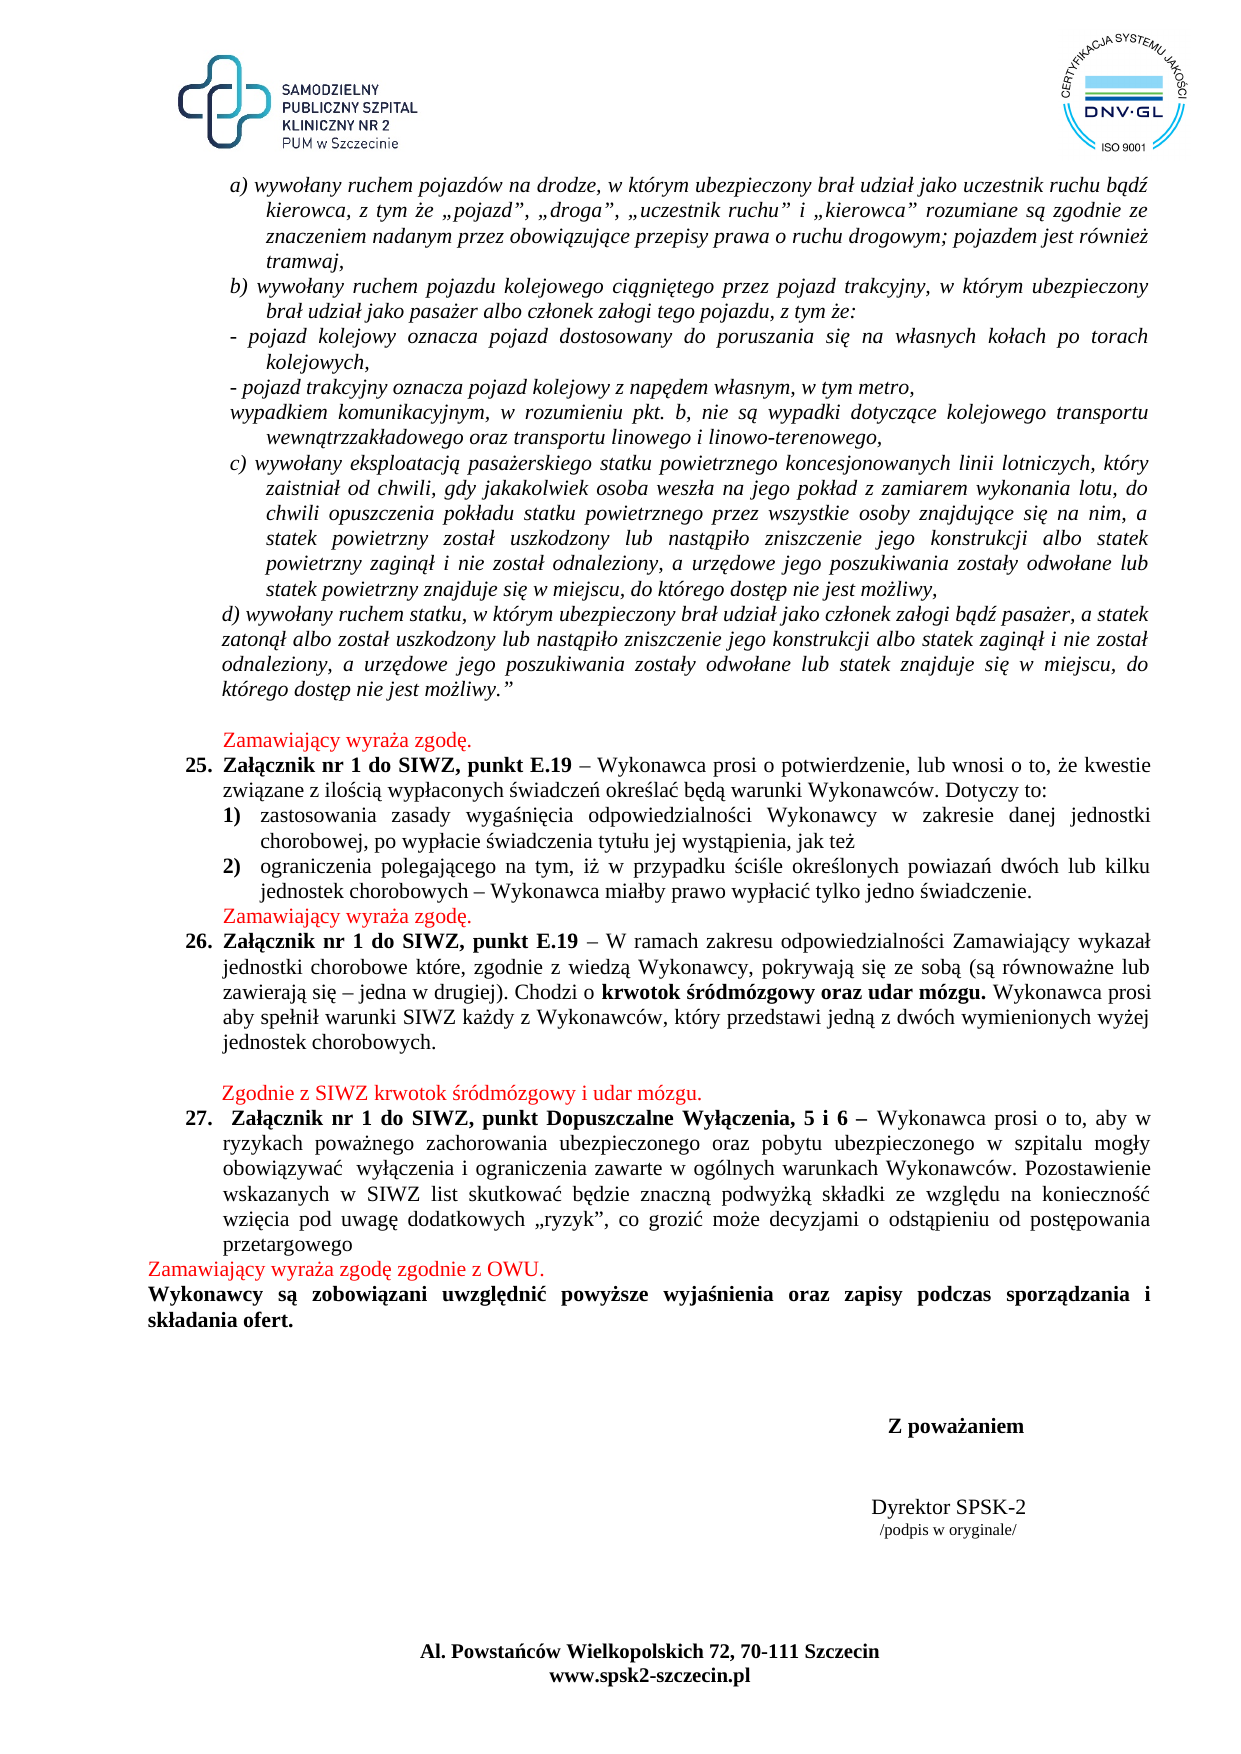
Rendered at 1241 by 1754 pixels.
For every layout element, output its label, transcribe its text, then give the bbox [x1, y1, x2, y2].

list d) wywołany ruchem statku, w którym ubezpieczony brał udział jako członek załogi bądź pasażer, a statek zatonął albo został uszkodzony lub nastąpiło zniszczenie jego konstrukcji albo statek zaginął i nie został odnaleziony, a urzędowe jego poszukiwania zostały odwołane lub statek znajduje się w miejscu, do którego dostęp nie jest możliwy.” [222, 601, 1152, 702]
list ograniczenia polegającego na tym, iż w przypadku ściśle określonych powiazań dwóch lub kilku jednostek chorobowych – Wykonawca miałby prawo wypłacić tylko jedno świadczenie. [223, 853, 1152, 903]
list wypadkiem komunikacyjnym, w rozumieniu pkt. b, nie są wypadki dotyczące kolejowego transportu wewnątrzzakładowego oraz transportu linowego i linowo-terenowego, [229, 399, 1152, 449]
list - pojazd kolejowy oznacza pojazd dostosowany do poruszania się na własnych kołach po torach kolejowych, [229, 323, 1152, 374]
list Załącznik nr 1 do SIWZ, punkt Dopuszczalne Wyłączenia, 5 i 6 – Wykonawca prosi o to, aby w ryzykach poważnego zachorowania ubezpieczonego oraz pobytu ubezpieczonego w szpitalu mogły obowiązywać wyłączenia i ograniczenia zawarte w ogólnych warunkach Wykonawców. Pozostawienie wskazanych w SIWZ list skutkować będzie znaczną podwyżką składki ze względu na konieczność wzięcia pod uwagę dodatkowych „ryzyk”, co grozić może decyzjami o odstąpieniu od postępowania przetargowego [185, 1105, 1152, 1256]
picture [152, 29, 442, 173]
list zastosowania zasady wygaśnięcia odpowiedzialności Wykonawcy w zakresie danej jednostki chorobowej, po wypłacie świadczenia tytułu jej wystąpienia, jak też [223, 802, 1152, 853]
list b) wywołany ruchem pojazdu kolejowego ciągniętego przez pojazd trakcyjny, w którym ubezpieczony brał udział jako pasażer albo członek załogi tego pojazdu, z tym że: [229, 273, 1152, 323]
list Zamawiający wyraża zgodę. [223, 903, 1152, 928]
list - pojazd trakcyjny oznacza pojazd kolejowy z napędem własnym, w tym metro, [229, 374, 1152, 399]
text Z poważaniem [148, 1413, 1152, 1438]
list Załącznik nr 1 do SIWZ, punkt E.19 – Wykonawca prosi o potwierdzenie, lub wnosi o to, że kwestie związane z ilością wypłaconych świadczeń określać będą warunki Wykonawców. Dotyczy to: [185, 752, 1152, 802]
list Zamawiający wyraża zgodę. [223, 727, 1152, 752]
text Wykonawcy są zobowiązani uwzględnić powyższe wyjaśnienia oraz zapisy podczas sporządzania i składania ofert. [148, 1281, 1152, 1332]
list c) wywołany eksploatacją pasażerskiego statku powietrznego koncesjonowanych linii lotniczych, który zaistniał od chwili, gdy jakakolwiek osoba weszła na jego pokład z zamiarem wykonania lotu, do chwili opuszczenia pokładu statku powietrznego przez wszystkie osoby znajdujące się na nim, a statek powietrzny został uszkodzony lub nastąpiło zniszczenie jego konstrukcji albo statek powietrzny zaginął i nie został odnaleziony, a urzędowe jego poszukiwania zostały odwołane lub statek powietrzny znajduje się w miejscu, do którego dostęp nie jest możliwy, [229, 449, 1152, 601]
list a) wywołany ruchem pojazdów na drodze, w którym ubezpieczony brał udział jako uczestnik ruchu bądź kierowca, z tym że „pojazd”, „droga”, „uczestnik ruchu” i „kierowca” rozumiane są zgodnie ze znaczeniem nadanym przez obowiązujące przepisy prawa o ruchu drogowym; pojazdem jest również tramwaj, [229, 172, 1152, 273]
text /podpis w oryginale/ [148, 1519, 1152, 1539]
text Zgodnie z SIWZ krwotok śródmózgowy i udar mózgu. [221, 1080, 1152, 1105]
text Dyrektor SPSK-2 [148, 1494, 1152, 1519]
text Zamawiający wyraża zgodę zgodnie z OWU. [148, 1256, 1152, 1281]
list Załącznik nr 1 do SIWZ, punkt E.19 – W ramach zakresu odpowiedzialności Zamawiający wykazał jednostki chorobowe które, zgodnie z wiedzą Wykonawcy, pokrywają się ze sobą (są równoważne lub zawierają się – jedna w drugiej). Chodzi o krwotok śródmózgowy oraz udar mózgu. Wykonawca prosi aby spełnił warunki SIWZ każdy z Wykonawców, który przedstawi jedną z dwóch wymienionych wyżej jednostek chorobowych. [185, 928, 1152, 1054]
